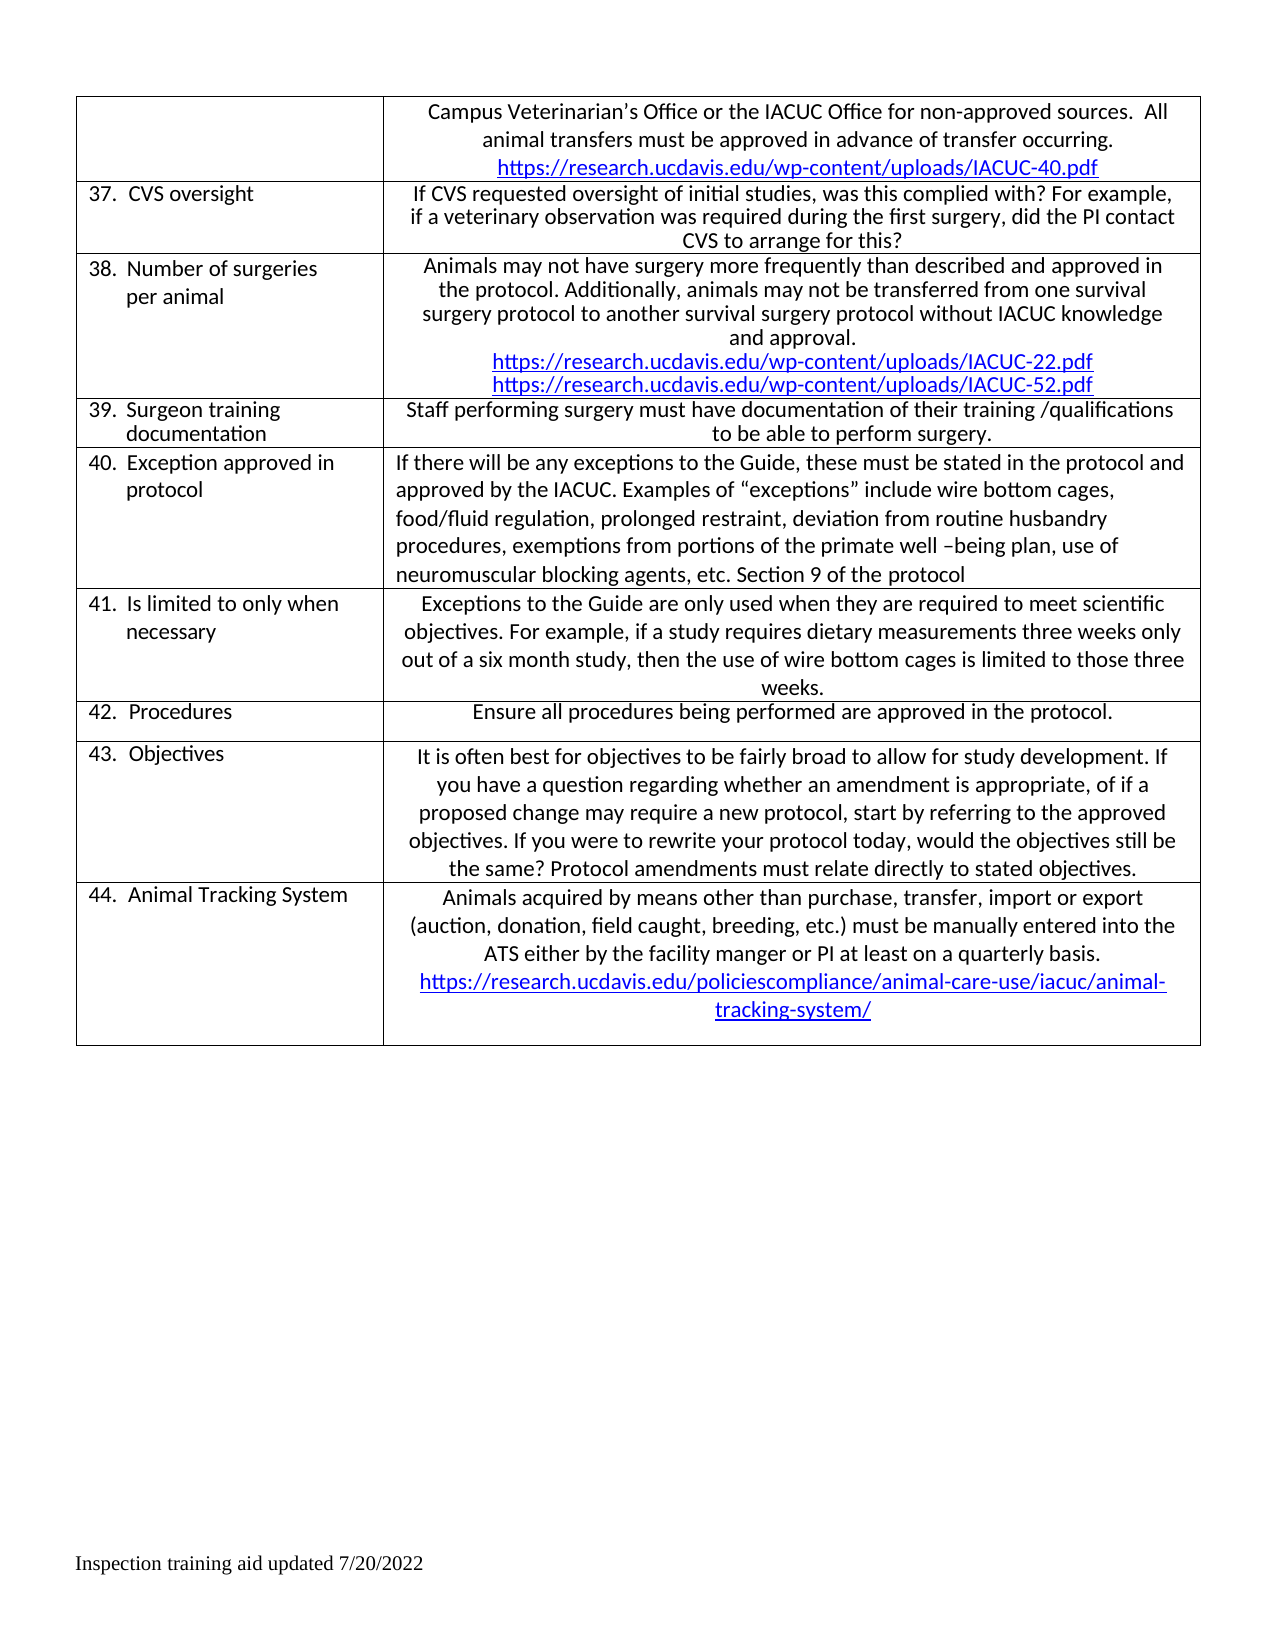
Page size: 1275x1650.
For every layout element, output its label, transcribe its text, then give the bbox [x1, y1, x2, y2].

table_cell Animals may not have surgery more frequently than described and approved in the protocol. Additionally, animals may not be transferred from one survival surgery protocol to another survival surgery protocol without IACUC knowledge and approval. https://research.ucdavis.edu/wp-content/uploads/IACUC-22.pdf https://research.ucdavis.edu/wp-content/uploads/IACUC-52.pdf [384, 254, 1200, 398]
table_cell 43. Objectives [77, 742, 383, 882]
table_cell 39. Surgeon training documentation [77, 399, 383, 447]
table_cell If there will be any exceptions to the Guide, these must be stated in the protocol and approved by the IACUC. Examples of “exceptions” include wire bottom cages, food/fluid regulation, prolonged restraint, deviation from routine husbandry procedures, exemptions from portions of the primate well –being plan, use of neuromuscular blocking agents, etc. Section 9 of the protocol [384, 448, 1200, 588]
table_cell 37. CVS oversight [77, 182, 383, 253]
table_cell 40. Exception approved in protocol [77, 448, 383, 588]
table_cell Animals acquired by means other than purchase, transfer, import or export (auction, donation, field caught, breeding, etc.) must be manually entered into the ATS either by the facility manger or PI at least on a quarterly basis. https://research.ucdavis.edu/policiescompliance/animal-care-use/iacuc/animal-tracking-system/ [384, 883, 1200, 1045]
table_cell 44. Animal Tracking System [77, 883, 383, 1045]
table_cell 42. Procedures [77, 702, 383, 741]
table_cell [77, 97, 383, 181]
table_cell Staff performing surgery must have documentation of their training /qualifications to be able to perform surgery. [384, 399, 1200, 447]
table_cell 41. Is limited to only when necessary [77, 589, 383, 701]
table_cell Exceptions to the Guide are only used when they are required to meet scientific objectives. For example, if a study requires dietary measurements three weeks only out of a six month study, then the use of wire bottom cages is limited to those three weeks. [384, 589, 1200, 701]
table_cell If CVS requested oversight of initial studies, was this complied with? For example, if a veterinary observation was required during the first surgery, did the PI contact CVS to arrange for this? [384, 182, 1200, 253]
table_cell 38. Number of surgeries per animal [77, 254, 383, 398]
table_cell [384, 97, 1200, 181]
table_cell It is often best for objectives to be fairly broad to allow for study development. If you have a question regarding whether an amendment is appropriate, of if a proposed change may require a new protocol, start by referring to the approved objectives. If you were to rewrite your protocol today, would the objectives still be the same? Protocol amendments must relate directly to stated objectives. [384, 742, 1200, 882]
table_cell Ensure all procedures being performed are approved in the protocol. [384, 702, 1200, 741]
